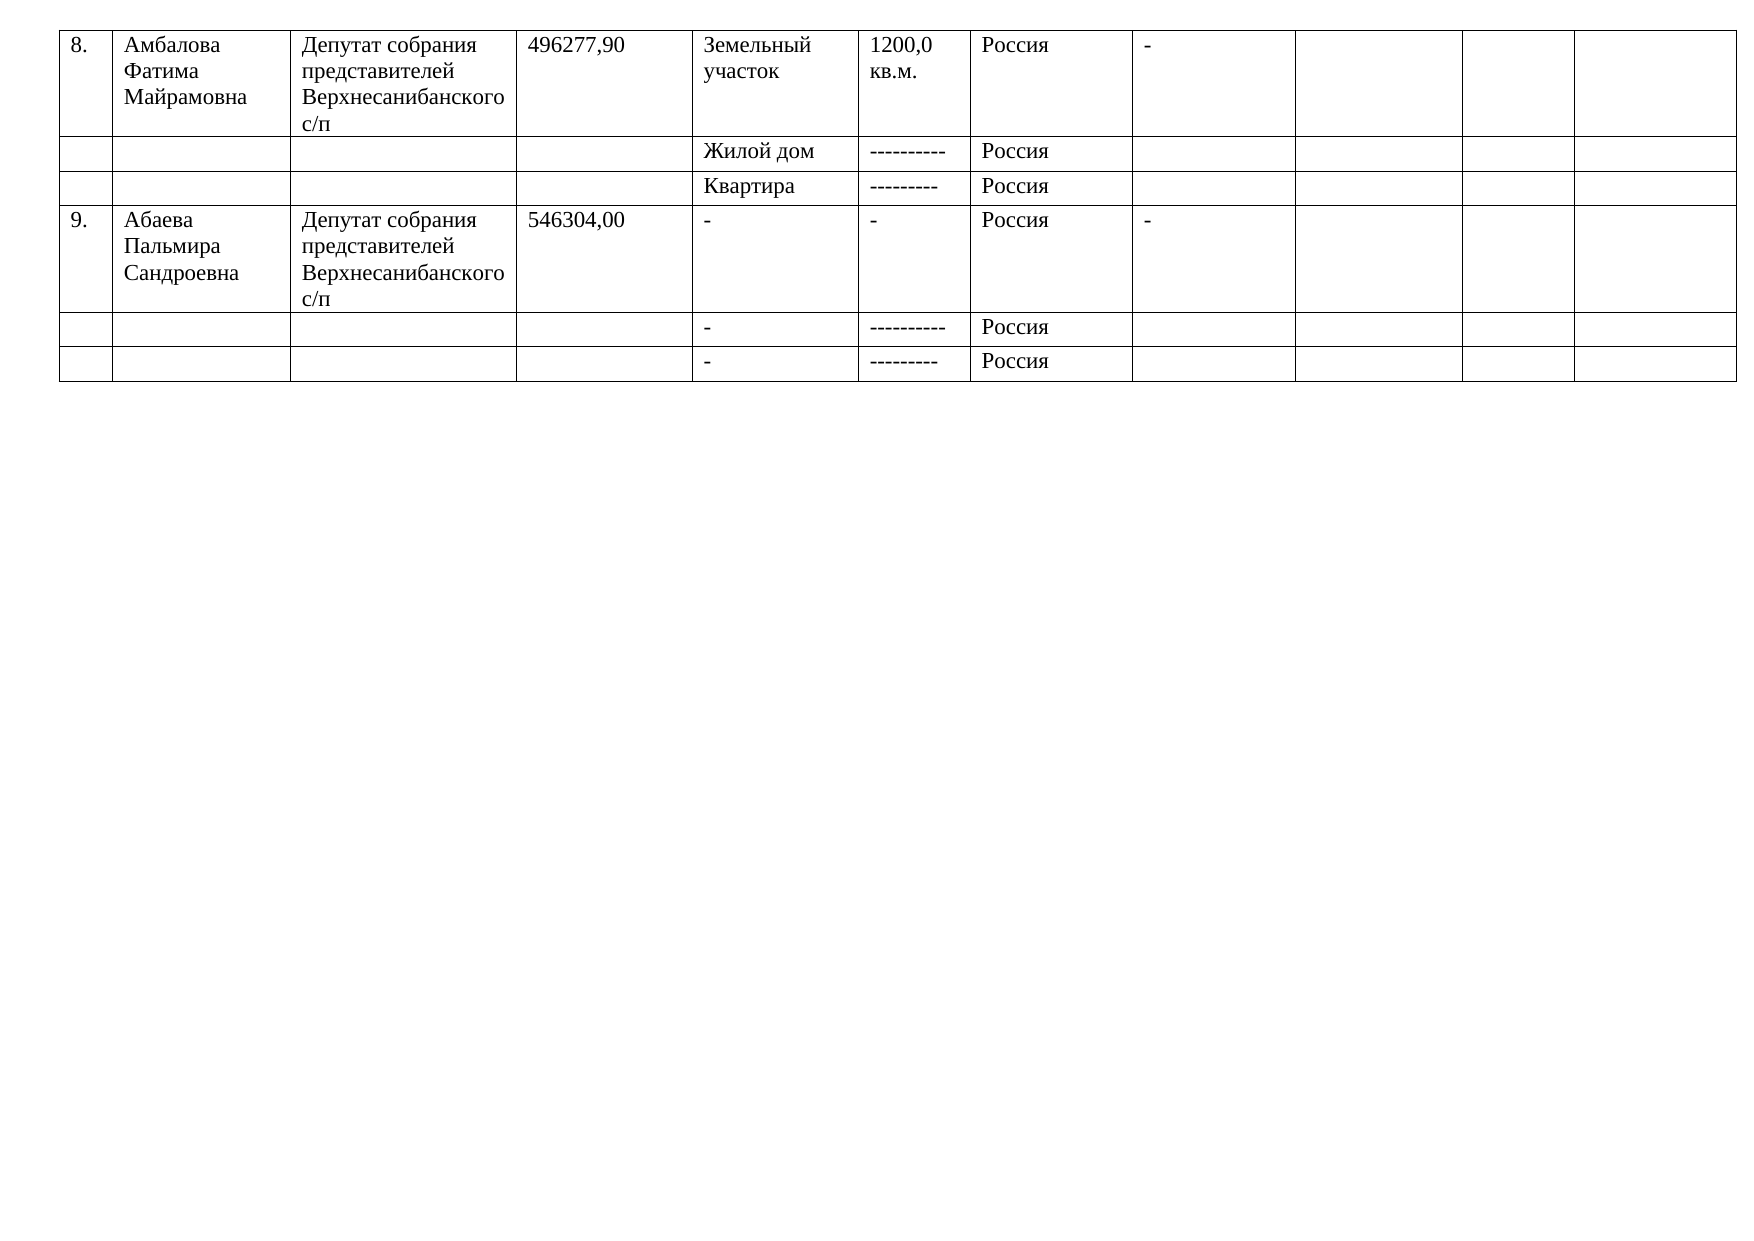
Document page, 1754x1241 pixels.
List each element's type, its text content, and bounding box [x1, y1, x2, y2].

table_cell [60, 137, 112, 171]
table_cell [1133, 313, 1295, 346]
table_cell 9. [60, 206, 112, 312]
table_cell [60, 313, 112, 346]
table_cell Россия [971, 313, 1132, 346]
table_cell [291, 172, 516, 205]
table_cell 496277,90 [517, 31, 692, 136]
table_cell ---------- [859, 313, 970, 346]
table_cell 1200,0 кв.м. [859, 31, 970, 136]
table_cell - [693, 347, 858, 381]
table_cell Земельный участок [693, 31, 858, 136]
table_cell [291, 137, 516, 171]
table_cell [1575, 31, 1736, 136]
table_cell [517, 137, 692, 171]
table_cell Абаева Пальмира Сандроевна [113, 206, 290, 312]
table_cell [113, 137, 290, 171]
table_cell [1463, 31, 1574, 136]
table_cell [1575, 172, 1736, 205]
table_cell [291, 347, 516, 381]
table_cell [60, 347, 112, 381]
table_cell [1133, 172, 1295, 205]
table_cell ---------- [859, 137, 970, 171]
table_cell [1463, 313, 1574, 346]
table_cell [517, 172, 692, 205]
table_cell [113, 313, 290, 346]
table_cell Россия [971, 172, 1132, 205]
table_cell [291, 31, 516, 136]
table_cell [517, 347, 692, 381]
table_cell --------- [859, 347, 970, 381]
table_cell - [693, 206, 858, 312]
table_cell [1133, 347, 1295, 381]
table_cell [1463, 347, 1574, 381]
table_cell [517, 313, 692, 346]
table_cell - [693, 313, 858, 346]
table_cell [1463, 137, 1574, 171]
table_cell Амбалова Фатима Майрамовна [113, 31, 290, 136]
table_cell [1296, 347, 1462, 381]
table_cell Россия [971, 137, 1132, 171]
table_cell [1296, 31, 1462, 136]
table_cell Квартира [693, 172, 858, 205]
table_cell [1463, 172, 1574, 205]
table_cell [1463, 206, 1574, 312]
table_cell [1296, 172, 1462, 205]
table_cell [1575, 313, 1736, 346]
table_cell [1575, 347, 1736, 381]
table_cell [1575, 137, 1736, 171]
table_cell [291, 313, 516, 346]
table_cell [60, 172, 112, 205]
table_cell Жилой дом [693, 137, 858, 171]
table_cell Депутат собрания представителей Верхнесанибанского с/п [291, 206, 516, 312]
table_cell --------- [859, 172, 970, 205]
table_cell [1296, 137, 1462, 171]
table_cell - [1133, 31, 1295, 136]
table_cell [113, 172, 290, 205]
table_cell - [859, 206, 970, 312]
table_cell [113, 347, 290, 381]
table_cell Россия [971, 347, 1132, 381]
table_cell [1296, 313, 1462, 346]
table_cell [1133, 137, 1295, 171]
table_cell 8. [60, 31, 112, 136]
table_cell 546304,00 [517, 206, 692, 312]
table_cell Россия [971, 206, 1132, 312]
table_cell - [1133, 206, 1295, 312]
table_cell Россия [971, 31, 1132, 136]
table_cell [1296, 206, 1462, 312]
table_cell [1575, 206, 1736, 312]
